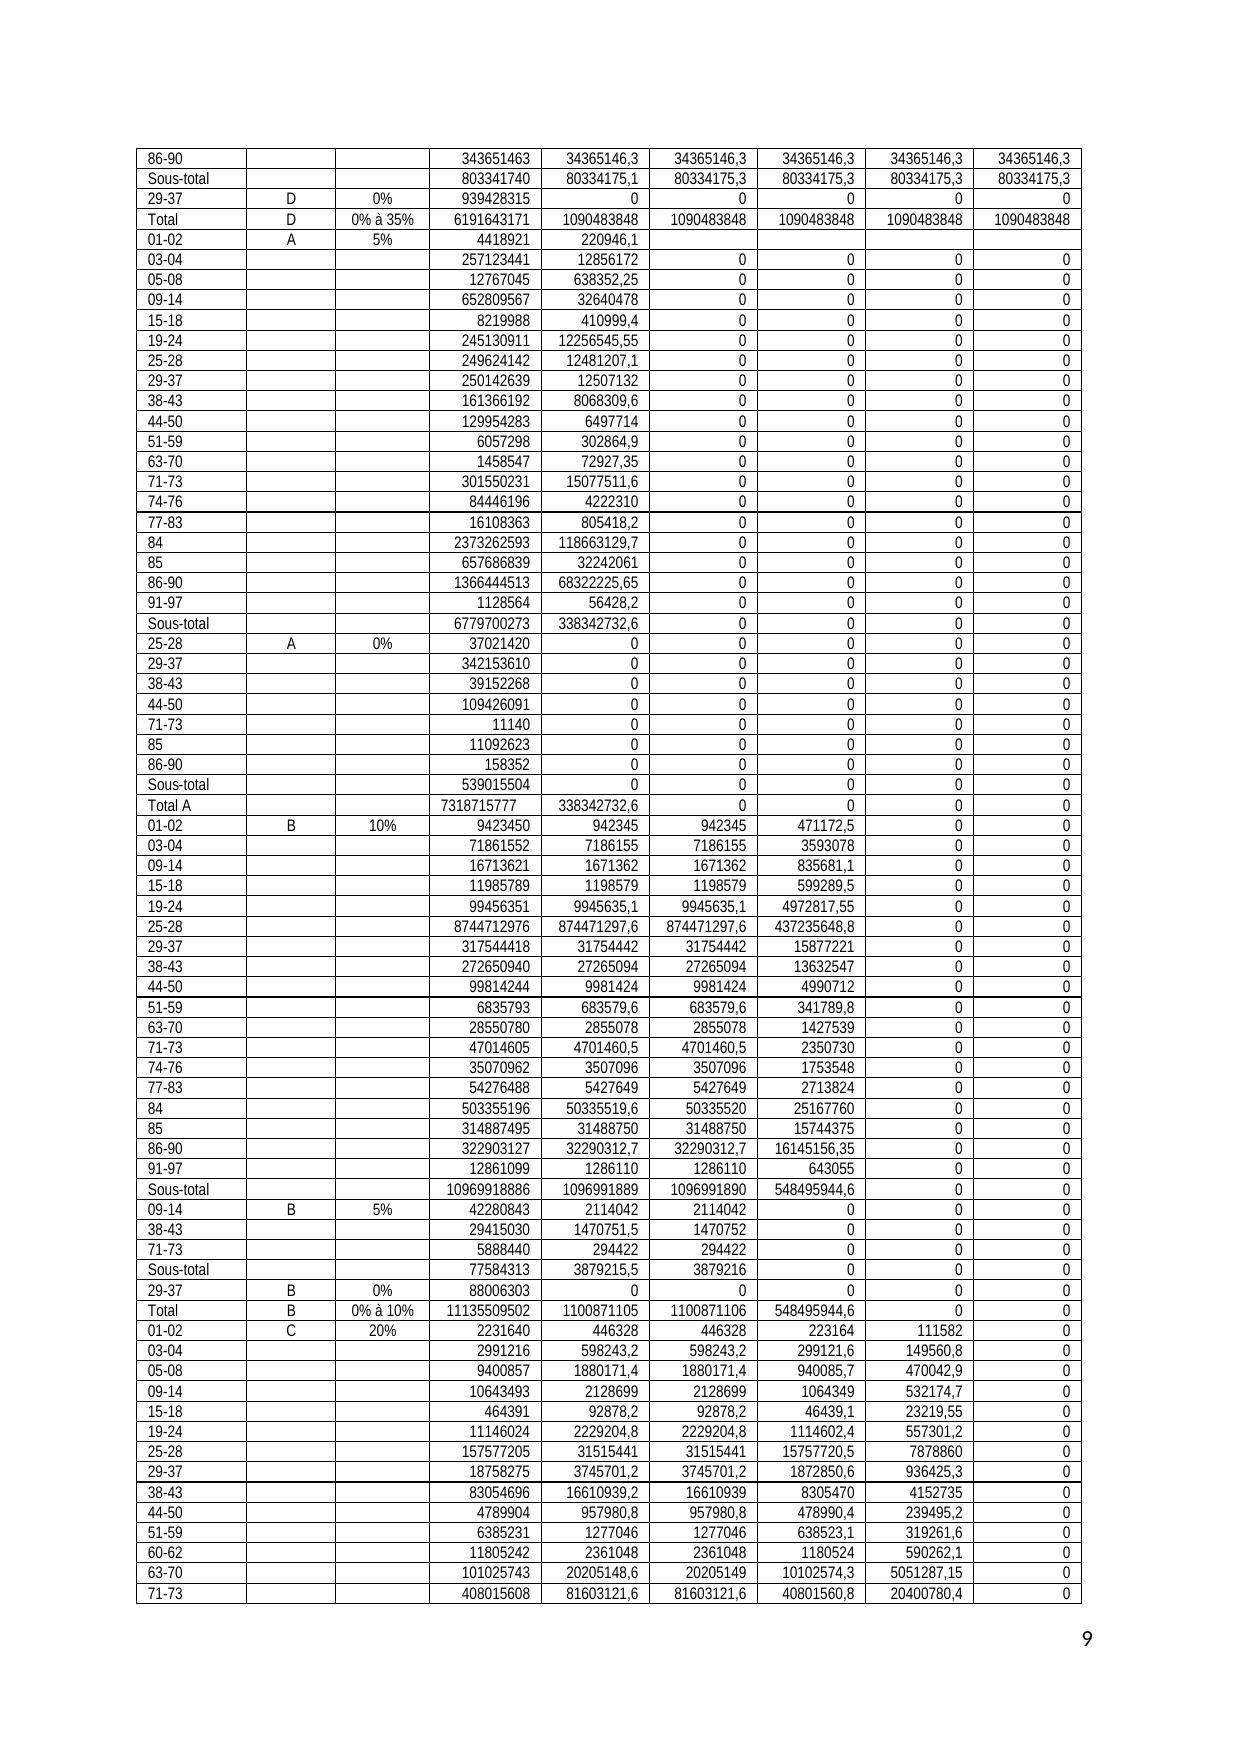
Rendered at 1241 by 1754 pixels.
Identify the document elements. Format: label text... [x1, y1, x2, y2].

table_cell [247, 775, 335, 794]
table_cell 0 [974, 654, 1081, 673]
table_cell [247, 856, 335, 875]
table_cell 161366192 [430, 391, 541, 410]
table_cell 0 [866, 816, 973, 835]
table_cell 0 [758, 513, 865, 532]
table_cell 835681,1 [758, 856, 865, 875]
table_cell 0 [974, 1422, 1081, 1441]
table_cell 20205148,6 [542, 1563, 649, 1582]
table_cell 7186155 [650, 836, 757, 855]
table_cell 0 [866, 735, 973, 754]
table_cell 0 [866, 250, 973, 269]
table_cell [336, 1442, 429, 1461]
table_cell 4152735 [866, 1483, 973, 1502]
table_cell 0 [542, 674, 649, 693]
table_cell 40801560,8 [758, 1584, 865, 1603]
table_cell 2991216 [430, 1341, 541, 1360]
table_cell 0 [866, 917, 973, 936]
table_cell 0 [974, 1523, 1081, 1542]
table_cell 38-43 [137, 957, 246, 976]
table_cell [247, 553, 335, 572]
table_cell 1366444513 [430, 573, 541, 592]
table_cell [247, 250, 335, 269]
table_cell 2231640 [430, 1321, 541, 1340]
table_cell 0 [974, 674, 1081, 693]
table_cell 51-59 [137, 1523, 246, 1542]
table_cell [247, 1058, 335, 1077]
table_cell [336, 715, 429, 734]
table_cell 1198579 [650, 876, 757, 895]
table_cell 29-37 [137, 189, 246, 208]
table_cell [336, 1119, 429, 1138]
table_cell 0 [650, 533, 757, 552]
table_cell 8305470 [758, 1483, 865, 1502]
table_cell 9945635,1 [542, 896, 649, 916]
table_cell 11985789 [430, 876, 541, 895]
table_cell 158352 [430, 755, 541, 774]
table_cell [247, 1038, 335, 1057]
table_cell 99814244 [430, 977, 541, 996]
table_cell [247, 896, 335, 916]
table_cell 249624142 [430, 351, 541, 370]
table_cell 85 [137, 553, 246, 572]
table_cell 342153610 [430, 654, 541, 673]
table_cell 0 [758, 452, 865, 471]
table_cell 0 [758, 351, 865, 370]
table_cell 245130911 [430, 331, 541, 350]
table_cell 598243,2 [542, 1341, 649, 1360]
table_cell [336, 755, 429, 774]
table_cell 0 [650, 310, 757, 329]
table_cell 0 [866, 593, 973, 612]
table_cell 38-43 [137, 1483, 246, 1502]
table_cell 0 [866, 290, 973, 309]
table_cell 0 [650, 573, 757, 592]
table_cell 0 [866, 492, 973, 511]
table_cell 532174,7 [866, 1381, 973, 1401]
table_cell 0% [336, 1280, 429, 1299]
table_cell [336, 432, 429, 451]
table_cell [336, 917, 429, 936]
table_cell 0 [866, 371, 973, 390]
table_cell [247, 937, 335, 956]
table_cell 15877221 [758, 937, 865, 956]
table_cell 3507096 [650, 1058, 757, 1077]
table_cell Total A [137, 795, 246, 814]
table_cell 92878,2 [650, 1402, 757, 1421]
table_cell B [247, 1301, 335, 1320]
table_cell 88006303 [430, 1280, 541, 1299]
table_cell 0 [866, 1159, 973, 1178]
table_cell 0 [974, 1402, 1081, 1421]
table_cell 0 [866, 270, 973, 289]
table_cell 80334175,3 [974, 169, 1081, 188]
table_cell 77584313 [430, 1260, 541, 1279]
table_cell 0 [650, 331, 757, 350]
table_cell 149560,8 [866, 1341, 973, 1360]
table_cell 03-04 [137, 836, 246, 855]
table_cell 1090483848 [866, 209, 973, 228]
table_cell 51-59 [137, 998, 246, 1017]
table_cell 0 [542, 654, 649, 673]
table_cell 0 [650, 654, 757, 673]
table_cell 2114042 [650, 1200, 757, 1219]
table_cell 31488750 [542, 1119, 649, 1138]
table_cell 0 [866, 674, 973, 693]
table_cell 20% [336, 1321, 429, 1340]
table_cell 12256545,55 [542, 331, 649, 350]
table_cell 0 [758, 1200, 865, 1219]
table_cell 109426091 [430, 694, 541, 713]
table_cell 09-14 [137, 1200, 246, 1219]
table_cell 34365146,3 [974, 149, 1081, 168]
table_cell [247, 735, 335, 754]
table_cell [336, 836, 429, 855]
table_cell 0 [758, 614, 865, 633]
table_cell 16610939,2 [542, 1483, 649, 1502]
table_cell 12861099 [430, 1159, 541, 1178]
table_cell 1470752 [650, 1220, 757, 1239]
table_cell 80334175,3 [650, 169, 757, 188]
table_cell 09-14 [137, 290, 246, 309]
table_cell B [247, 1200, 335, 1219]
table_cell 0 [974, 189, 1081, 208]
table_cell 0 [974, 755, 1081, 774]
table_cell 71-73 [137, 1584, 246, 1603]
table_cell 7318715777 [430, 795, 541, 814]
table_cell 86-90 [137, 1139, 246, 1158]
table_cell 0 [758, 674, 865, 693]
table_cell 0 [974, 856, 1081, 875]
table_cell 0 [758, 250, 865, 269]
table_cell 38-43 [137, 1220, 246, 1239]
table_cell [247, 513, 335, 532]
table_cell 0 [650, 452, 757, 471]
table_cell 0 [542, 775, 649, 794]
table_cell 15744375 [758, 1119, 865, 1138]
table_cell 0 [758, 735, 865, 754]
table_cell 91-97 [137, 1159, 246, 1178]
table_cell 1114602,4 [758, 1422, 865, 1441]
table_cell 1458547 [430, 452, 541, 471]
table_cell 5888440 [430, 1240, 541, 1259]
table_cell 0 [650, 351, 757, 370]
table_cell 0 [974, 573, 1081, 592]
table_cell 15757720,5 [758, 1442, 865, 1461]
table_cell [336, 290, 429, 309]
table_cell 0 [866, 896, 973, 916]
table_cell 1198579 [542, 876, 649, 895]
table_cell 16610939 [650, 1483, 757, 1502]
table_cell 12507132 [542, 371, 649, 390]
table_cell [336, 351, 429, 370]
table_cell [247, 1462, 335, 1481]
table_cell [247, 593, 335, 612]
table_cell 80334175,1 [542, 169, 649, 188]
table_cell 1090483848 [974, 209, 1081, 228]
table_cell [336, 1099, 429, 1118]
table_cell 0 [650, 472, 757, 491]
table_cell 0 [650, 1280, 757, 1299]
table_cell 0 [650, 593, 757, 612]
table_cell 31515441 [650, 1442, 757, 1461]
table_cell 0 [974, 1321, 1081, 1340]
table_cell 0 [866, 1260, 973, 1279]
table_cell [247, 1139, 335, 1158]
table_cell [247, 1422, 335, 1441]
table_cell 0 [974, 1139, 1081, 1158]
table_cell 51-59 [137, 432, 246, 451]
table_cell 0 [866, 533, 973, 552]
table_cell 503355196 [430, 1099, 541, 1118]
table_cell [247, 452, 335, 471]
table_cell [247, 1584, 335, 1603]
table_cell 0 [866, 1179, 973, 1198]
table_cell 6191643171 [430, 209, 541, 228]
table_cell Sous-total [137, 169, 246, 188]
table_cell 2128699 [542, 1381, 649, 1401]
table_cell 29-37 [137, 654, 246, 673]
table_cell [247, 411, 335, 431]
table_cell 0 [974, 331, 1081, 350]
table_cell 0 [974, 1159, 1081, 1178]
table_cell 6057298 [430, 432, 541, 451]
table_cell [247, 795, 335, 814]
table_cell 638352,25 [542, 270, 649, 289]
table_cell [336, 169, 429, 188]
table_cell [247, 371, 335, 390]
table_cell 0 [866, 472, 973, 491]
table_cell 957980,8 [542, 1503, 649, 1522]
table_cell 32640478 [542, 290, 649, 309]
table_cell 936425,3 [866, 1462, 973, 1481]
table_cell 223164 [758, 1321, 865, 1340]
table_cell [336, 1220, 429, 1239]
table_cell [247, 310, 335, 329]
table_cell 0 [974, 876, 1081, 895]
table_cell 0 [866, 876, 973, 895]
table_cell 446328 [542, 1321, 649, 1340]
table_cell [247, 1503, 335, 1522]
table_cell 0 [866, 310, 973, 329]
table_cell 1753548 [758, 1058, 865, 1077]
table_cell 81603121,6 [650, 1584, 757, 1603]
table_cell 38-43 [137, 391, 246, 410]
table_cell 599289,5 [758, 876, 865, 895]
table_cell 03-04 [137, 1341, 246, 1360]
table_cell 0 [758, 1280, 865, 1299]
table_cell 56428,2 [542, 593, 649, 612]
table_cell 0 [866, 795, 973, 814]
table_cell 20205149 [650, 1563, 757, 1582]
table_cell 0 [866, 998, 973, 1017]
table_cell 0 [866, 856, 973, 875]
table_cell Total [137, 1301, 246, 1320]
table_cell 13632547 [758, 957, 865, 976]
table_cell [336, 654, 429, 673]
table_cell 1090483848 [650, 209, 757, 228]
table_cell 0 [866, 189, 973, 208]
table_cell 0 [866, 1119, 973, 1138]
table_cell 0% [336, 634, 429, 653]
table_cell [336, 1503, 429, 1522]
table_cell [247, 432, 335, 451]
table_cell 0 [974, 1220, 1081, 1239]
table_cell 803341740 [430, 169, 541, 188]
table_cell 18758275 [430, 1462, 541, 1481]
table_cell 408015608 [430, 1584, 541, 1603]
table_cell 0 [758, 1240, 865, 1259]
table_cell [336, 472, 429, 491]
table_cell 657686839 [430, 553, 541, 572]
table_cell [247, 654, 335, 673]
table_cell [247, 1099, 335, 1118]
table_cell 0 [758, 634, 865, 653]
table_cell 0 [650, 614, 757, 633]
table_cell 0 [758, 290, 865, 309]
table_cell [974, 230, 1081, 249]
table_cell [336, 856, 429, 875]
table_cell 0 [866, 331, 973, 350]
table_cell 16713621 [430, 856, 541, 875]
table_cell 99456351 [430, 896, 541, 916]
table_cell A [247, 634, 335, 653]
table_cell 0 [974, 472, 1081, 491]
table_cell 0 [758, 755, 865, 774]
table_cell 29-37 [137, 1462, 246, 1481]
table_cell [336, 149, 429, 168]
table_cell [247, 1341, 335, 1360]
table_cell [758, 230, 865, 249]
table_cell 32242061 [542, 553, 649, 572]
table_cell 50335519,6 [542, 1099, 649, 1118]
table_cell B [247, 1280, 335, 1299]
table_cell [336, 1523, 429, 1542]
table_cell 42280843 [430, 1200, 541, 1219]
table_cell 272650940 [430, 957, 541, 976]
table_cell 85 [137, 1119, 246, 1138]
table_cell 0 [866, 836, 973, 855]
table_cell 0 [650, 513, 757, 532]
table_cell 0 [650, 492, 757, 511]
table_cell 0 [974, 957, 1081, 976]
table_cell 470042,9 [866, 1361, 973, 1380]
table_cell [336, 513, 429, 532]
table_cell 0 [650, 391, 757, 410]
table_cell 683579,6 [650, 998, 757, 1017]
table_cell [247, 270, 335, 289]
table_cell 5427649 [542, 1078, 649, 1097]
table_cell 19-24 [137, 896, 246, 916]
table_cell 874471297,6 [542, 917, 649, 936]
table_cell 0 [866, 937, 973, 956]
table_cell Sous-total [137, 775, 246, 794]
table_cell 0 [758, 1220, 865, 1239]
table_cell 0 [758, 472, 865, 491]
table_cell 0 [650, 694, 757, 713]
table_cell 4972817,55 [758, 896, 865, 916]
table_cell [247, 1381, 335, 1401]
table_cell 0 [974, 1260, 1081, 1279]
table_cell [336, 310, 429, 329]
table_cell [247, 1240, 335, 1259]
table_cell 29415030 [430, 1220, 541, 1239]
table_cell 1064349 [758, 1381, 865, 1401]
table_cell 77-83 [137, 513, 246, 532]
table_cell [336, 492, 429, 511]
table_cell 638523,1 [758, 1523, 865, 1542]
table_cell 0 [974, 1018, 1081, 1037]
table_cell 0 [866, 614, 973, 633]
table_cell 0 [866, 573, 973, 592]
table_cell 0% [336, 189, 429, 208]
table_cell 118663129,7 [542, 533, 649, 552]
table_cell 0 [866, 1240, 973, 1259]
table_cell 0 [974, 270, 1081, 289]
table_cell [247, 391, 335, 410]
table_cell [247, 351, 335, 370]
table_cell 0 [974, 533, 1081, 552]
table_cell C [247, 1321, 335, 1340]
table_cell 0 [542, 634, 649, 653]
table_cell 0 [866, 715, 973, 734]
table_cell [247, 1179, 335, 1198]
table_cell 0 [974, 917, 1081, 936]
table_cell 2350730 [758, 1038, 865, 1057]
table_cell 0 [758, 391, 865, 410]
table_cell 12767045 [430, 270, 541, 289]
table_cell [247, 977, 335, 996]
table_cell 05-08 [137, 1361, 246, 1380]
table_cell 10102574,3 [758, 1563, 865, 1582]
table_cell 60-62 [137, 1543, 246, 1562]
table_cell [247, 169, 335, 188]
table_cell [336, 1563, 429, 1582]
table_cell 84446196 [430, 492, 541, 511]
table_cell 27265094 [650, 957, 757, 976]
table_cell 0 [974, 1381, 1081, 1401]
table_cell Sous-total [137, 1179, 246, 1198]
table_cell [247, 1563, 335, 1582]
table_cell 0 [866, 1200, 973, 1219]
table_cell 3745701,2 [650, 1462, 757, 1481]
table_cell 294422 [542, 1240, 649, 1259]
table_cell 0 [974, 513, 1081, 532]
table_cell 92878,2 [542, 1402, 649, 1421]
table_cell 09-14 [137, 856, 246, 875]
table_cell 25-28 [137, 351, 246, 370]
table_cell 0 [758, 694, 865, 713]
table_cell 299121,6 [758, 1341, 865, 1360]
table_cell 557301,2 [866, 1422, 973, 1441]
table_cell 0% à 10% [336, 1301, 429, 1320]
table_cell 5% [336, 230, 429, 249]
table_cell [336, 1058, 429, 1077]
table_cell 0 [758, 492, 865, 511]
table_cell 0 [542, 735, 649, 754]
table_cell 0 [866, 452, 973, 471]
table_cell 71861552 [430, 836, 541, 855]
table_cell 83054696 [430, 1483, 541, 1502]
table_cell 85 [137, 735, 246, 754]
table_cell [247, 1483, 335, 1502]
table_cell 257123441 [430, 250, 541, 269]
table_cell [336, 452, 429, 471]
table_cell 9981424 [542, 977, 649, 996]
table_cell 0 [974, 715, 1081, 734]
table_cell 0 [974, 1280, 1081, 1299]
table_cell 539015504 [430, 775, 541, 794]
table_cell 2229204,8 [650, 1422, 757, 1441]
table_cell 2114042 [542, 1200, 649, 1219]
table_cell 15-18 [137, 876, 246, 895]
table_cell [247, 1220, 335, 1239]
table_cell 0 [866, 1220, 973, 1239]
table_cell 942345 [542, 816, 649, 835]
table_cell 10% [336, 816, 429, 835]
table_cell 0 [974, 290, 1081, 309]
table_cell 54276488 [430, 1078, 541, 1097]
table_cell 0 [866, 957, 973, 976]
table_cell 0 [650, 553, 757, 572]
table_cell [247, 614, 335, 633]
table_cell 0 [866, 351, 973, 370]
table_cell 1100871105 [542, 1301, 649, 1320]
table_cell 31754442 [542, 937, 649, 956]
table_cell [247, 917, 335, 936]
table_cell [247, 1119, 335, 1138]
table_cell 322903127 [430, 1139, 541, 1158]
table_cell 29-37 [137, 1280, 246, 1299]
table_cell [247, 573, 335, 592]
table_cell 1096991890 [650, 1179, 757, 1198]
table_cell 31488750 [650, 1119, 757, 1138]
table_cell 0 [866, 391, 973, 410]
table_cell 15-18 [137, 1402, 246, 1421]
table_cell 23219,55 [866, 1402, 973, 1421]
table_cell 32290312,7 [650, 1139, 757, 1158]
table_cell 44-50 [137, 694, 246, 713]
table_cell 0 [866, 411, 973, 431]
table_cell 0 [650, 755, 757, 774]
table_cell 0 [974, 1038, 1081, 1057]
table_cell 0 [974, 553, 1081, 572]
table_cell [247, 715, 335, 734]
table_cell 44-50 [137, 411, 246, 431]
table_cell 1090483848 [758, 209, 865, 228]
table_cell Sous-total [137, 614, 246, 633]
table_cell 28550780 [430, 1018, 541, 1037]
table_cell 0 [974, 1584, 1081, 1603]
table_cell 1671362 [650, 856, 757, 875]
table_cell [336, 1483, 429, 1502]
table_cell 0 [974, 977, 1081, 996]
table_cell 11140 [430, 715, 541, 734]
table_cell [247, 1543, 335, 1562]
table_cell 0 [974, 1200, 1081, 1219]
table_cell 44-50 [137, 977, 246, 996]
table_cell 0 [866, 1018, 973, 1037]
table_cell 0 [758, 533, 865, 552]
table_cell 598243,2 [650, 1341, 757, 1360]
table_cell 0 [974, 371, 1081, 390]
table_cell 0 [974, 816, 1081, 835]
table_cell [247, 1442, 335, 1461]
table_cell 9981424 [650, 977, 757, 996]
table_cell 874471297,6 [650, 917, 757, 936]
table_cell [247, 492, 335, 511]
table_cell 12856172 [542, 250, 649, 269]
table_cell 0 [974, 614, 1081, 633]
table_cell 29-37 [137, 371, 246, 390]
table_cell 101025743 [430, 1563, 541, 1582]
table_cell 343651463 [430, 149, 541, 168]
table_cell 05-08 [137, 270, 246, 289]
table_cell 0 [974, 391, 1081, 410]
table_cell 1096991889 [542, 1179, 649, 1198]
table_cell 0 [650, 735, 757, 754]
table_cell [336, 1422, 429, 1441]
table_cell 8219988 [430, 310, 541, 329]
table_cell [247, 836, 335, 855]
table_cell 81603121,6 [542, 1584, 649, 1603]
table_cell 0 [974, 694, 1081, 713]
table_cell [247, 1523, 335, 1542]
table_cell 0 [974, 351, 1081, 370]
table_cell [336, 735, 429, 754]
table_cell 3593078 [758, 836, 865, 855]
table_cell 220946,1 [542, 230, 649, 249]
table_cell 0 [866, 1139, 973, 1158]
table_cell 11146024 [430, 1422, 541, 1441]
table_cell 0 [974, 492, 1081, 511]
table_cell 2713824 [758, 1078, 865, 1097]
table_cell 1286110 [650, 1159, 757, 1178]
table_cell 6385231 [430, 1523, 541, 1542]
table_cell 940085,7 [758, 1361, 865, 1380]
table_cell 652809567 [430, 290, 541, 309]
table_cell 15-18 [137, 310, 246, 329]
table_cell 1090483848 [542, 209, 649, 228]
table_cell 478990,4 [758, 1503, 865, 1522]
table_cell 5427649 [650, 1078, 757, 1097]
table_cell 80334175,3 [866, 169, 973, 188]
table_cell 410999,4 [542, 310, 649, 329]
table_cell 46439,1 [758, 1402, 865, 1421]
table_cell 31515441 [542, 1442, 649, 1461]
table_cell 35070962 [430, 1058, 541, 1077]
table_cell 643055 [758, 1159, 865, 1178]
table_cell [336, 411, 429, 431]
table_cell 16108363 [430, 513, 541, 532]
table_cell 2361048 [650, 1543, 757, 1562]
table_cell 0 [542, 1280, 649, 1299]
table_cell 0 [650, 634, 757, 653]
table_cell 01-02 [137, 230, 246, 249]
table_cell 34365146,3 [542, 149, 649, 168]
table_cell 0 [866, 755, 973, 774]
table_cell 471172,5 [758, 816, 865, 835]
table_cell 314887495 [430, 1119, 541, 1138]
table_cell [336, 977, 429, 996]
table_cell 0 [974, 1442, 1081, 1461]
table_cell 63-70 [137, 452, 246, 471]
table_cell 942345 [650, 816, 757, 835]
table_cell 0% à 35% [336, 209, 429, 228]
table_cell [336, 553, 429, 572]
table_cell 0 [650, 674, 757, 693]
table_cell [247, 957, 335, 976]
table_cell 0 [974, 937, 1081, 956]
table_cell 0 [866, 1099, 973, 1118]
table_cell 0 [650, 432, 757, 451]
table_cell 2855078 [542, 1018, 649, 1037]
table_cell 0 [650, 189, 757, 208]
table_cell 0 [758, 189, 865, 208]
table_cell [247, 998, 335, 1017]
table_cell [247, 1402, 335, 1421]
table_cell 0 [650, 411, 757, 431]
table_cell 0 [758, 715, 865, 734]
table_cell 8068309,6 [542, 391, 649, 410]
table_cell 0 [866, 694, 973, 713]
table_cell [336, 1018, 429, 1037]
table_cell 10969918886 [430, 1179, 541, 1198]
table_cell D [247, 189, 335, 208]
table_cell [336, 896, 429, 916]
table_cell 84 [137, 533, 246, 552]
table_cell 1470751,5 [542, 1220, 649, 1239]
table_cell [650, 230, 757, 249]
table_cell [336, 1240, 429, 1259]
table_cell 71-73 [137, 1240, 246, 1259]
table_cell 5051287,15 [866, 1563, 973, 1582]
table_cell 0 [974, 1563, 1081, 1582]
table_cell 0 [974, 1119, 1081, 1138]
table_cell 4418921 [430, 230, 541, 249]
table_cell 80334175,3 [758, 169, 865, 188]
table_cell 0 [866, 775, 973, 794]
table_cell 0 [758, 654, 865, 673]
table_cell 250142639 [430, 371, 541, 390]
table_cell 0 [650, 250, 757, 269]
table_cell 0 [974, 1301, 1081, 1320]
table_cell 25167760 [758, 1099, 865, 1118]
table_cell 111582 [866, 1321, 973, 1340]
table_cell 1277046 [650, 1523, 757, 1542]
table_cell 0 [758, 310, 865, 329]
table_cell [336, 775, 429, 794]
table_cell Sous-total [137, 1260, 246, 1279]
table_cell [247, 876, 335, 895]
table_cell A [247, 230, 335, 249]
table_cell 0 [758, 270, 865, 289]
table_cell 15077511,6 [542, 472, 649, 491]
table_cell [336, 1341, 429, 1360]
table_cell 0 [974, 593, 1081, 612]
table_cell [336, 331, 429, 350]
table_cell 6779700273 [430, 614, 541, 633]
table_cell 2361048 [542, 1543, 649, 1562]
table_cell 91-97 [137, 593, 246, 612]
table_cell 39152268 [430, 674, 541, 693]
table_cell [336, 795, 429, 814]
table_cell 25-28 [137, 917, 246, 936]
table_cell 0 [974, 411, 1081, 431]
table_cell 0 [542, 189, 649, 208]
table_cell 86-90 [137, 755, 246, 774]
table_cell 548495944,6 [758, 1301, 865, 1320]
table_cell 0 [650, 371, 757, 390]
table_cell 38-43 [137, 674, 246, 693]
table_cell 0 [974, 795, 1081, 814]
table_cell 72927,35 [542, 452, 649, 471]
table_cell [336, 1038, 429, 1057]
table_cell 68322225,65 [542, 573, 649, 592]
table_cell 157577205 [430, 1442, 541, 1461]
table_cell 4701460,5 [542, 1038, 649, 1057]
table_cell 0 [650, 290, 757, 309]
table_cell 74-76 [137, 1058, 246, 1077]
table_cell [336, 1462, 429, 1481]
table_cell 0 [758, 331, 865, 350]
table_cell 8744712976 [430, 917, 541, 936]
table_cell 84 [137, 1099, 246, 1118]
table_cell 63-70 [137, 1018, 246, 1037]
table_cell 0 [758, 593, 865, 612]
table_cell 09-14 [137, 1381, 246, 1401]
table_cell 0 [866, 1301, 973, 1320]
table_cell 0 [974, 1078, 1081, 1097]
table_cell 0 [758, 795, 865, 814]
table_cell 34365146,3 [650, 149, 757, 168]
table_cell 0 [650, 715, 757, 734]
table_cell [336, 614, 429, 633]
table_cell 86-90 [137, 573, 246, 592]
table_cell 0 [542, 755, 649, 774]
table_cell 7878860 [866, 1442, 973, 1461]
table_cell 0 [650, 775, 757, 794]
table_cell 10643493 [430, 1381, 541, 1401]
table_cell 4701460,5 [650, 1038, 757, 1057]
table_cell 0 [974, 1503, 1081, 1522]
table_cell 9945635,1 [650, 896, 757, 916]
table_cell 341789,8 [758, 998, 865, 1017]
table_cell 20400780,4 [866, 1584, 973, 1603]
table_cell [336, 573, 429, 592]
table_cell 0 [758, 775, 865, 794]
table_cell 03-04 [137, 250, 246, 269]
table_cell 4222310 [542, 492, 649, 511]
table_cell 5% [336, 1200, 429, 1219]
table_cell 0 [866, 1280, 973, 1299]
table_cell 437235648,8 [758, 917, 865, 936]
table_cell [336, 957, 429, 976]
table_cell [336, 674, 429, 693]
table_cell [247, 1159, 335, 1178]
table_cell 0 [758, 1260, 865, 1279]
table_cell [247, 472, 335, 491]
table_cell D [247, 209, 335, 228]
table_cell 3879215,5 [542, 1260, 649, 1279]
table_cell 4990712 [758, 977, 865, 996]
table_cell 0 [758, 573, 865, 592]
table_cell [336, 593, 429, 612]
table_cell 338342732,6 [542, 795, 649, 814]
table_cell 0 [758, 553, 865, 572]
table_cell 11805242 [430, 1543, 541, 1562]
table_cell [247, 149, 335, 168]
table_cell 0 [974, 1179, 1081, 1198]
table_cell 319261,6 [866, 1523, 973, 1542]
table_cell 0 [974, 634, 1081, 653]
table_cell 294422 [650, 1240, 757, 1259]
table_cell 3745701,2 [542, 1462, 649, 1481]
table_cell 548495944,6 [758, 1179, 865, 1198]
table_cell [247, 674, 335, 693]
table_cell 0 [974, 310, 1081, 329]
table_cell 0 [758, 432, 865, 451]
table_cell 25-28 [137, 634, 246, 653]
table_cell [247, 1361, 335, 1380]
table_cell 01-02 [137, 1321, 246, 1340]
table_cell [336, 876, 429, 895]
table_cell 0 [758, 371, 865, 390]
table_cell [336, 694, 429, 713]
table_cell 0 [974, 735, 1081, 754]
table_cell 11135509502 [430, 1301, 541, 1320]
table_cell 1286110 [542, 1159, 649, 1178]
table_cell 19-24 [137, 331, 246, 350]
table_cell 338342732,6 [542, 614, 649, 633]
table_cell 7186155 [542, 836, 649, 855]
table_cell [336, 533, 429, 552]
table_cell 0 [974, 1099, 1081, 1118]
table_cell 0 [974, 1240, 1081, 1259]
table_cell [336, 1361, 429, 1380]
table_cell 0 [866, 634, 973, 653]
table_cell 86-90 [137, 149, 246, 168]
table_cell [247, 331, 335, 350]
table_cell 0 [974, 250, 1081, 269]
table_cell 1880171,4 [650, 1361, 757, 1380]
table_cell 37021420 [430, 634, 541, 653]
table_cell [336, 270, 429, 289]
table_cell 805418,2 [542, 513, 649, 532]
table_cell [336, 1543, 429, 1562]
table_cell [247, 533, 335, 552]
table_cell 0 [974, 452, 1081, 471]
table_cell 3879216 [650, 1260, 757, 1279]
table_cell 0 [866, 1078, 973, 1097]
table_cell 0 [974, 775, 1081, 794]
table_cell 6497714 [542, 411, 649, 431]
table_cell 44-50 [137, 1503, 246, 1522]
table_cell 50335520 [650, 1099, 757, 1118]
table_cell 4789904 [430, 1503, 541, 1522]
table_cell 74-76 [137, 492, 246, 511]
table_cell [336, 937, 429, 956]
table_cell 9423450 [430, 816, 541, 835]
table_cell 0 [866, 1038, 973, 1057]
table_cell 47014605 [430, 1038, 541, 1057]
table_cell [336, 1402, 429, 1421]
table_cell [336, 1139, 429, 1158]
table_cell 71-73 [137, 715, 246, 734]
table_cell 29-37 [137, 937, 246, 956]
table_cell Total [137, 209, 246, 228]
table_cell 2855078 [650, 1018, 757, 1037]
table_cell 3507096 [542, 1058, 649, 1077]
table_cell 0 [866, 432, 973, 451]
table_cell 683579,6 [542, 998, 649, 1017]
table_cell [336, 1584, 429, 1603]
table_cell 19-24 [137, 1422, 246, 1441]
table_cell [247, 755, 335, 774]
table_cell 0 [650, 795, 757, 814]
table_cell 301550231 [430, 472, 541, 491]
table_cell 0 [758, 411, 865, 431]
table_cell 9400857 [430, 1361, 541, 1380]
table_cell 2229204,8 [542, 1422, 649, 1441]
table_cell 1277046 [542, 1523, 649, 1542]
table_cell 1180524 [758, 1543, 865, 1562]
table_cell 939428315 [430, 189, 541, 208]
table_cell [336, 1159, 429, 1178]
table_cell 31754442 [650, 937, 757, 956]
table_cell [336, 1381, 429, 1401]
table_cell 0 [974, 896, 1081, 916]
table_cell 01-02 [137, 816, 246, 835]
table_cell [247, 1078, 335, 1097]
table_cell 0 [866, 553, 973, 572]
table_cell 1128564 [430, 593, 541, 612]
table_cell 0 [866, 654, 973, 673]
table_cell 464391 [430, 1402, 541, 1421]
table_cell 0 [974, 836, 1081, 855]
table_cell 129954283 [430, 411, 541, 431]
table_cell [336, 250, 429, 269]
table_cell 0 [974, 1361, 1081, 1380]
table_cell 34365146,3 [866, 149, 973, 168]
table_cell 957980,8 [650, 1503, 757, 1522]
table_cell 63-70 [137, 1563, 246, 1582]
table_cell [336, 1260, 429, 1279]
table_cell 34365146,3 [758, 149, 865, 168]
table_cell 1100871106 [650, 1301, 757, 1320]
table_cell 11092623 [430, 735, 541, 754]
table_cell [336, 371, 429, 390]
table_cell 239495,2 [866, 1503, 973, 1522]
table_cell 0 [974, 998, 1081, 1017]
table_cell [336, 391, 429, 410]
table_cell [247, 1018, 335, 1037]
table_cell 71-73 [137, 472, 246, 491]
table_cell 0 [974, 1462, 1081, 1481]
table_cell 0 [974, 1341, 1081, 1360]
table_cell 77-83 [137, 1078, 246, 1097]
table_cell 1872850,6 [758, 1462, 865, 1481]
table_cell 0 [866, 513, 973, 532]
table_cell 16145156,35 [758, 1139, 865, 1158]
table_cell 6835793 [430, 998, 541, 1017]
table_cell 0 [866, 977, 973, 996]
table_cell 1880171,4 [542, 1361, 649, 1380]
table_cell [336, 1179, 429, 1198]
table_cell 71-73 [137, 1038, 246, 1057]
table_cell [247, 1260, 335, 1279]
table_cell 446328 [650, 1321, 757, 1340]
table_cell 2128699 [650, 1381, 757, 1401]
table_cell 32290312,7 [542, 1139, 649, 1158]
table_cell 0 [974, 1543, 1081, 1562]
table_cell 0 [542, 694, 649, 713]
table_cell B [247, 816, 335, 835]
table_cell [336, 998, 429, 1017]
table_cell 0 [866, 1058, 973, 1077]
table_cell 0 [650, 270, 757, 289]
table_cell 27265094 [542, 957, 649, 976]
table_cell [336, 1078, 429, 1097]
table_cell 0 [542, 715, 649, 734]
table_cell 12481207,1 [542, 351, 649, 370]
table_cell 0 [974, 432, 1081, 451]
table_cell 2373262593 [430, 533, 541, 552]
table_cell 317544418 [430, 937, 541, 956]
table_cell 0 [974, 1058, 1081, 1077]
table_cell [866, 230, 973, 249]
table_cell [247, 290, 335, 309]
table_cell 1427539 [758, 1018, 865, 1037]
table_cell 1671362 [542, 856, 649, 875]
table_cell 25-28 [137, 1442, 246, 1461]
table_cell [247, 694, 335, 713]
table_cell 0 [974, 1483, 1081, 1502]
table_cell 590262,1 [866, 1543, 973, 1562]
table_cell 302864,9 [542, 432, 649, 451]
